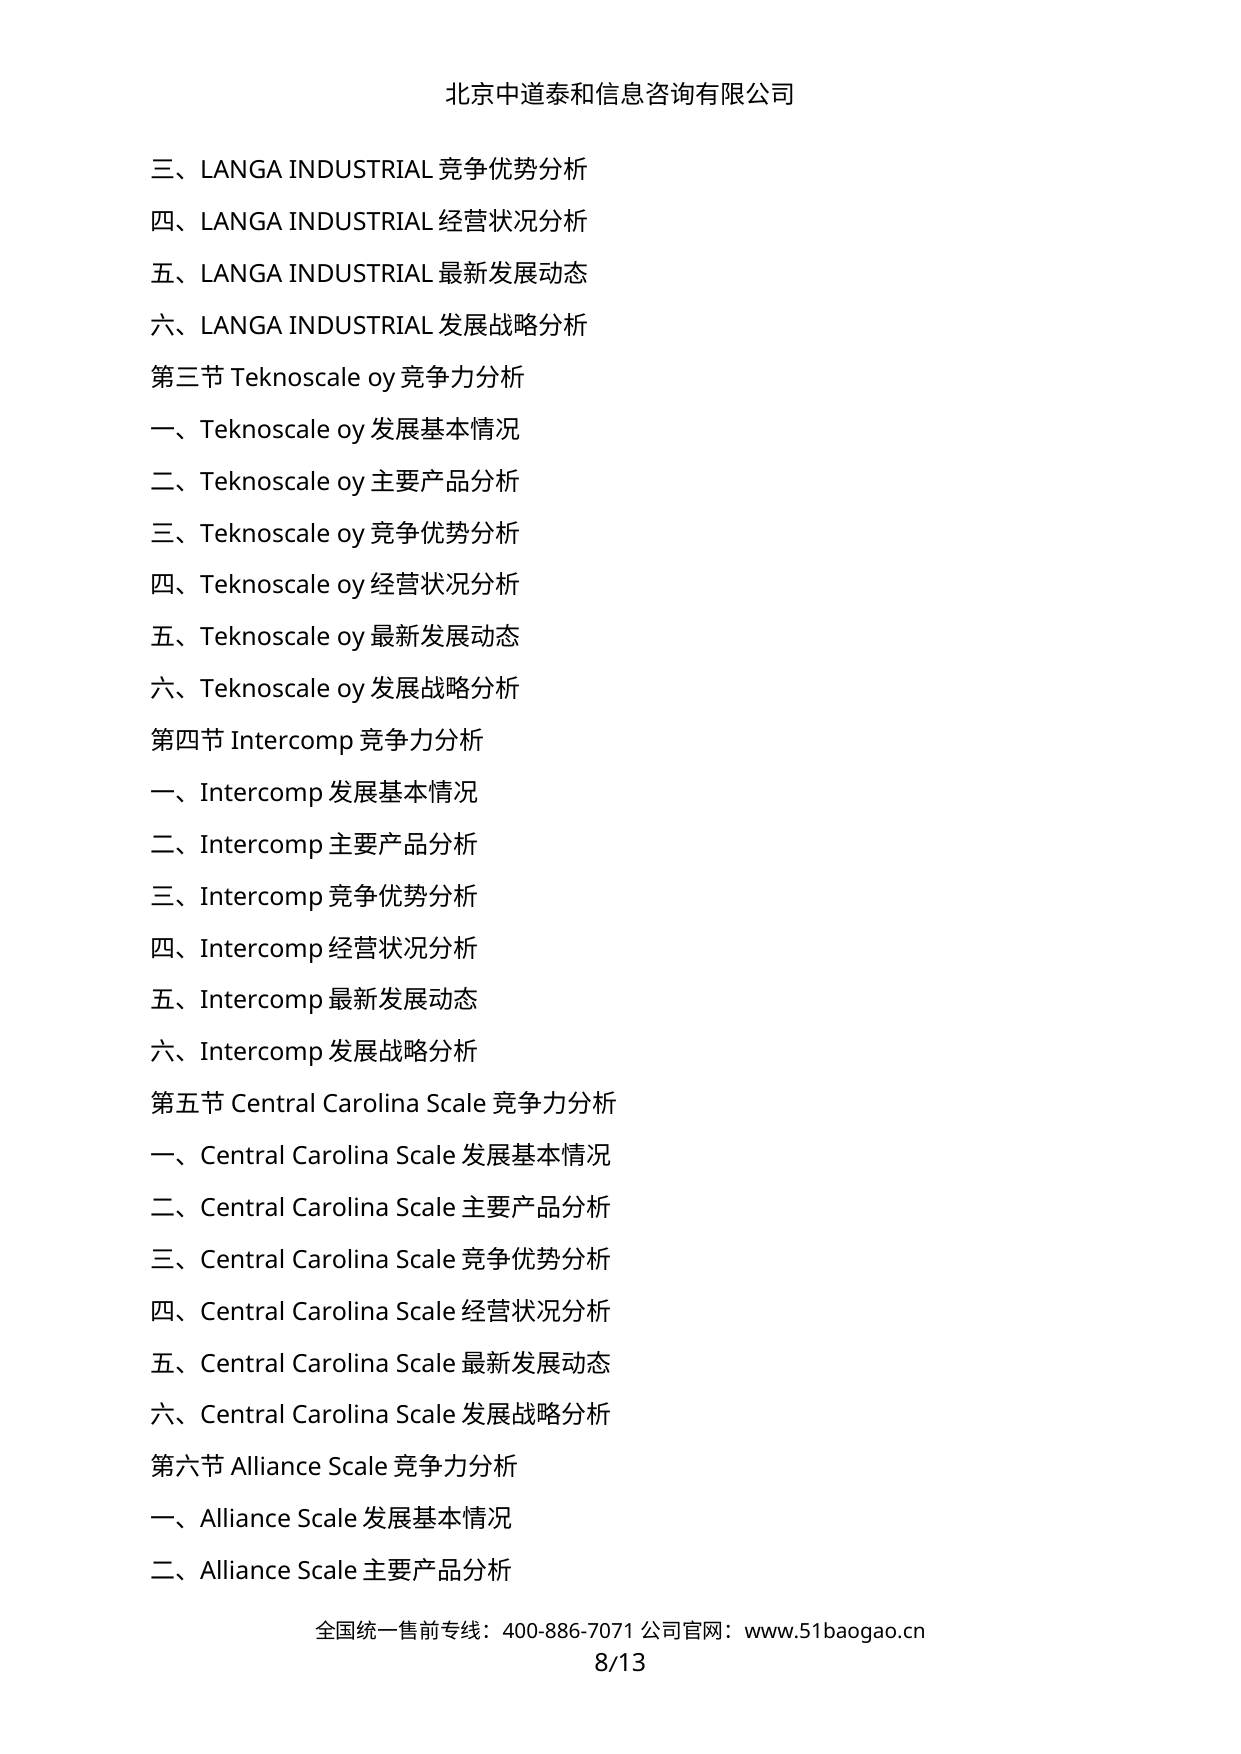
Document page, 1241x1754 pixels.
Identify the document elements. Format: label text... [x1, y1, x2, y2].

text 六、Intercomp发展战略分析 [150, 1032, 1090, 1068]
text 二、Alliance Scale主要产品分析 [150, 1551, 1090, 1587]
text 五、Teknoscale oy最新发展动态 [150, 617, 1090, 653]
text 四、Central Carolina Scale经营状况分析 [150, 1291, 1090, 1327]
text 二、Central Carolina Scale主要产品分析 [150, 1187, 1090, 1224]
text 第四节 Intercomp竞争力分析 [150, 721, 1090, 757]
text 一、Central Carolina Scale发展基本情况 [150, 1136, 1090, 1172]
text 三、Central Carolina Scale竞争优势分析 [150, 1239, 1090, 1276]
text 五、LANGA INDUSTRIAL最新发展动态 [150, 254, 1090, 290]
text 六、Teknoscale oy发展战略分析 [150, 669, 1090, 705]
text 五、Central Carolina Scale最新发展动态 [150, 1343, 1090, 1379]
text 三、Intercomp竞争优势分析 [150, 876, 1090, 912]
text 第五节 Central Carolina Scale竞争力分析 [150, 1084, 1090, 1120]
text 四、LANGA INDUSTRIAL经营状况分析 [150, 202, 1090, 238]
text 五、Intercomp最新发展动态 [150, 980, 1090, 1016]
text 第三节 Teknoscale oy竞争力分析 [150, 357, 1090, 394]
text 四、Intercomp经营状况分析 [150, 928, 1090, 964]
text 三、Teknoscale oy竞争优势分析 [150, 513, 1090, 549]
text 第六节 Alliance Scale竞争力分析 [150, 1447, 1090, 1483]
text 六、LANGA INDUSTRIAL发展战略分析 [150, 306, 1090, 342]
text 四、Teknoscale oy经营状况分析 [150, 565, 1090, 601]
text 一、Teknoscale oy发展基本情况 [150, 409, 1090, 446]
text 六、Central Carolina Scale发展战略分析 [150, 1395, 1090, 1431]
text 一、Alliance Scale发展基本情况 [150, 1499, 1090, 1535]
text 一、Intercomp发展基本情况 [150, 772, 1090, 809]
text 三、LANGA INDUSTRIAL竞争优势分析 [150, 150, 1090, 186]
text 二、Intercomp主要产品分析 [150, 824, 1090, 861]
text 二、Teknoscale oy主要产品分析 [150, 461, 1090, 497]
